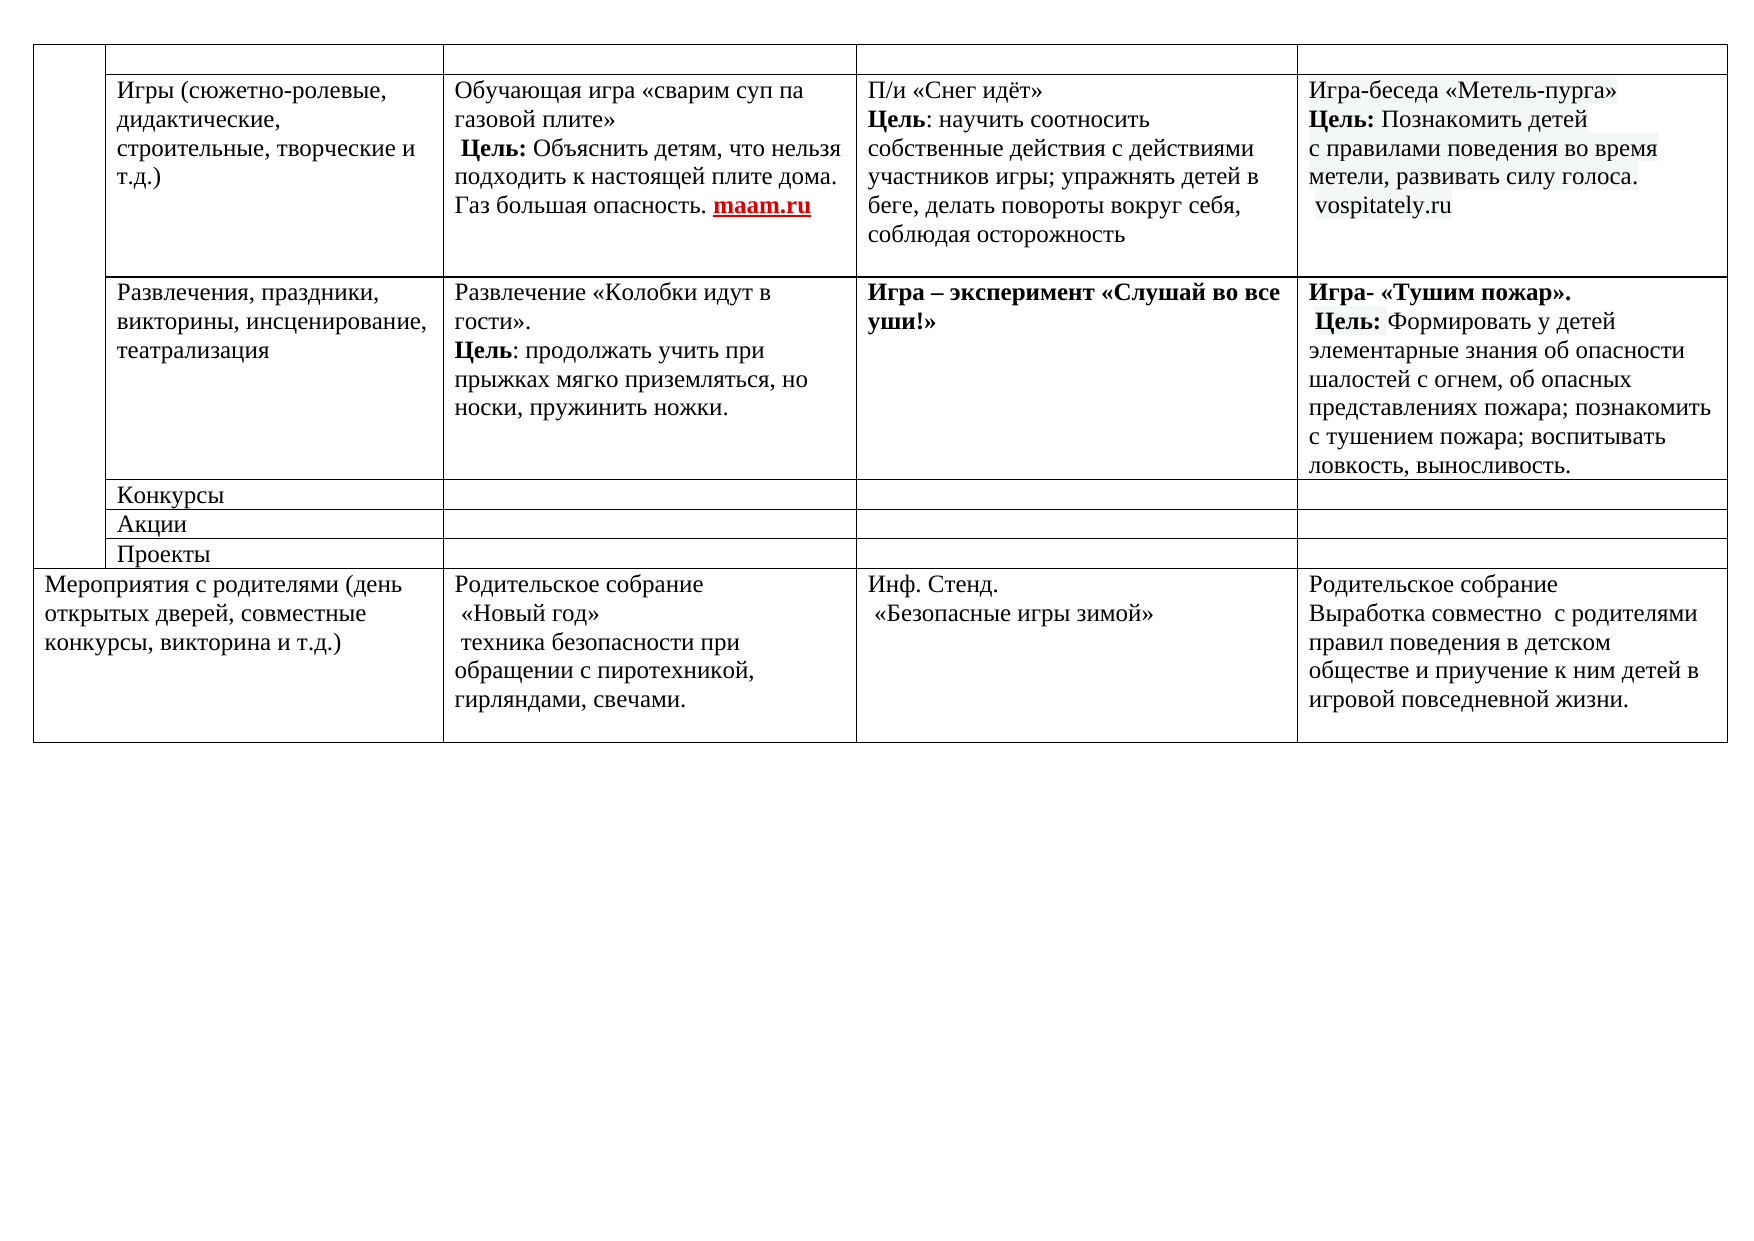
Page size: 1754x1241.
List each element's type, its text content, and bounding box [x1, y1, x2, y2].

table_cell Развлечения, праздники, викторины, инсценирование, театрализация [106, 278, 443, 479]
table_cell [106, 45, 443, 74]
table_cell [1298, 539, 1727, 568]
table_cell Развлечение «Колобки идут в гости». Цель: продолжать учить при прыжках мягко приземляться, но носки, пружинить ножки. [444, 278, 856, 479]
table_cell [857, 510, 1297, 538]
table_cell Мероприятия с родителями (день открытых дверей, совместные конкурсы, викторина и т.д.) [34, 569, 443, 742]
table_cell [444, 510, 856, 538]
table_cell П/и «Снег идёт» Цель: научить соотносить собственные действия с действиями участников игры; упражнять детей в беге, делать повороты вокруг себя, соблюдая осторожность [857, 75, 1297, 276]
table_cell Игры (сюжетно-ролевые, дидактические, строительные, творческие и т.д.) [106, 75, 443, 276]
table_cell [857, 539, 1297, 568]
table_cell Игра-беседа «Метель-пурга» Цель: Познакомить детей с правилами поведения во время метели, развивать силу голоса. vospitately.ru [1298, 75, 1727, 276]
table_cell Проекты [106, 539, 443, 568]
table_cell Обучающая игра «сварим суп па газовой плите» Цель: Объяснить детям, что нельзя подходить к настоящей плите дома. Газ большая опасность. maam.ru [444, 75, 856, 276]
table_cell [1298, 480, 1727, 508]
table_cell [1298, 510, 1727, 538]
table_cell Конкурсы [106, 480, 443, 508]
table_cell Инф. Стенд. «Безопасные игры зимой» [857, 569, 1297, 742]
table_cell Акции [106, 510, 443, 538]
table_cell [444, 45, 856, 74]
table_cell Родительское собрание «Новый год» техника безопасности при обращении с пиротехникой, гирляндами, свечами. [444, 569, 856, 742]
table_cell [857, 480, 1297, 508]
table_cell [1298, 45, 1727, 74]
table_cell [857, 45, 1297, 74]
table_cell [444, 539, 856, 568]
table_cell [444, 480, 856, 508]
table_cell Игра – эксперимент «Слушай во все уши!» [857, 278, 1297, 479]
table_cell Игра- «Тушим пожар». Цель: Формировать у детей элементарные знания об опасности шалостей с огнем, об опасных представлениях пожара; познакомить с тушением пожара; воспитывать ловкость, выносливость. [1298, 278, 1727, 479]
table_cell Родительское собрание Выработка совместно с родителями правил поведения в детском обществе и приучение к ним детей в игровой повседневной жизни. [1298, 569, 1727, 742]
